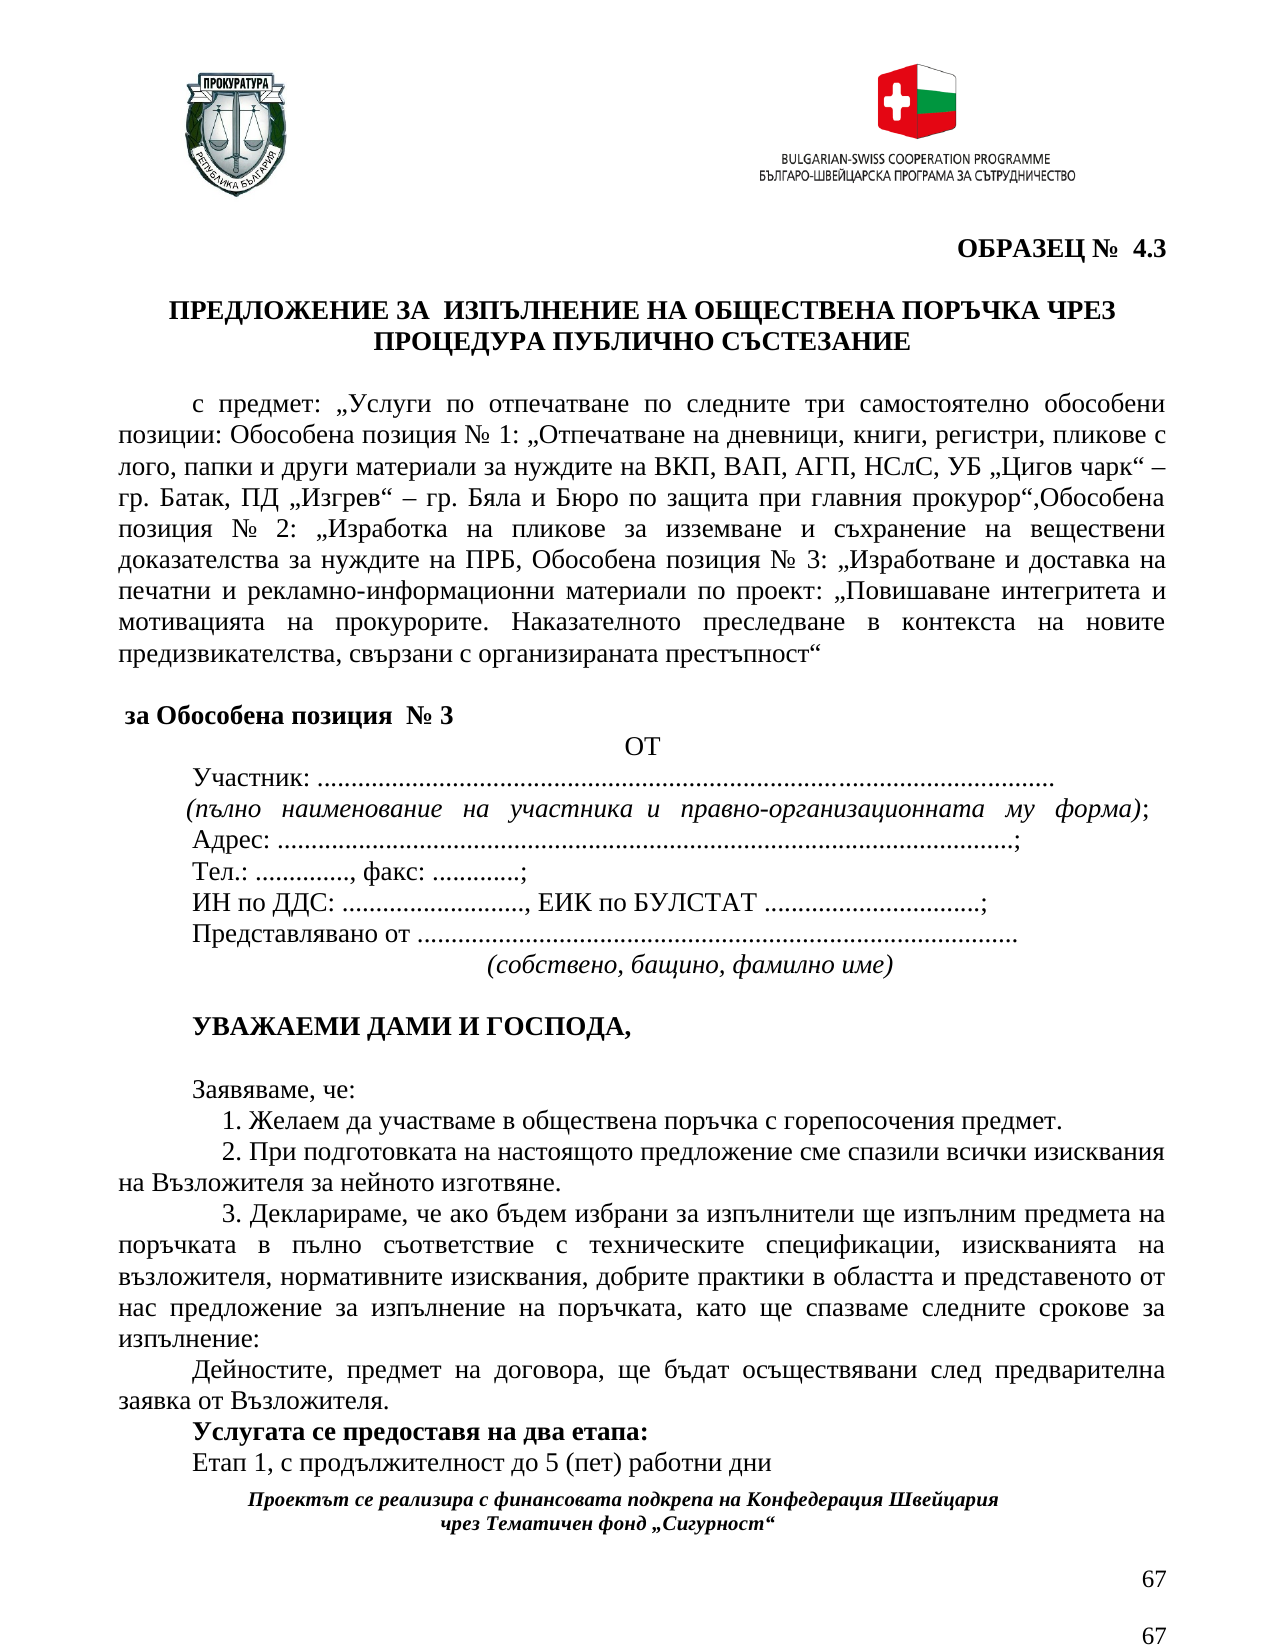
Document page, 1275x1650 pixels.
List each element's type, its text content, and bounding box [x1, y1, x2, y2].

text Заявяваме, че: [118, 1073, 1167, 1104]
text Дейностите, предмет на договора, ще бъдат осъществявани след предварителна заявка от Възложителя. [118, 1353, 1167, 1415]
text 2. При подготовката на настоящото предложение сме спазили всички изисквания на Възложителя за нейното изготвяне. [118, 1135, 1167, 1197]
text (собствено, бащино, фамилно име) [413, 948, 1167, 979]
text Услугата се предоставя на два етапа: [118, 1415, 1167, 1446]
text Адрес: .............................................................................................................; [118, 823, 1167, 855]
text Представлявано от ......................................................................................... [118, 917, 1167, 948]
text ИН по ДДС: ..........................., ЕИК по БУЛСТАТ ................................; [118, 886, 1167, 917]
picture [738, 44, 1100, 203]
text (пълно наименование на участника и правно-организационната му форма); [118, 792, 1167, 823]
text Етап 1, с продължителност до 5 (пет) работни дни [118, 1446, 1167, 1478]
text 3. Декларираме, че ако бъдем избрани за изпълнители ще изпълним предмета на поръчката в пълно съответствие с техническите спецификации, изискванията на възложителя, нормативните изисквания, добрите практики в областта и представеното от нас предложение за изпълнение на поръчката, като ще спазваме следните срокове за изпълнение: [118, 1197, 1167, 1353]
text за Обособена позиция № 3 [118, 699, 1167, 730]
text ОБРАЗЕЦ № 4.3 [118, 232, 1167, 263]
picture [180, 70, 289, 203]
text УВАЖАЕМИ ДАМИ И ГОСПОДА, [118, 1010, 1167, 1042]
text Участник: ............................................................................................................. [118, 761, 1167, 792]
text ПРЕДЛОЖЕНИЕ ЗА ИЗПЪЛНЕНИЕ НА ОБЩЕСТВЕНА ПОРЪЧКА ЧРЕЗ ПРОЦЕДУРА ПУБЛИЧНО СЪСТЕЗАНИЕ [118, 294, 1167, 356]
text с предмет: „Услуги по отпечатване по следните три самостоятелно обособени позиции: Обособена позиция № 1: „Отпечатване на дневници, книги, регистри, пликове с лого, папки и други материали за нуждите на ВКП, ВАП, АГП, НСлС, УБ „Цигов чарк“ – гр. Батак, ПД „Изгрев“ – гр. Бяла и Бюро по защита при главния прокурор“,Обособена позиция № 2: „Изработка на пликове за изземване и съхранение на веществени доказателства за нуждите на ПРБ, Обособена позиция № 3: „Изработване и доставка на печатни и рекламно-информационни материали по проект: „Повишаване интегритета и мотивацията на прокурорите. Наказателното преследване в контекста на новите предизвикателства, свързани с организираната престъпност“ [118, 387, 1167, 668]
text 1. Желаем да участваме в обществена поръчка с горепосочения предмет. [118, 1104, 1167, 1135]
text ОТ [118, 730, 1167, 761]
text Тел.: .............., факс: .............; [118, 855, 1167, 886]
